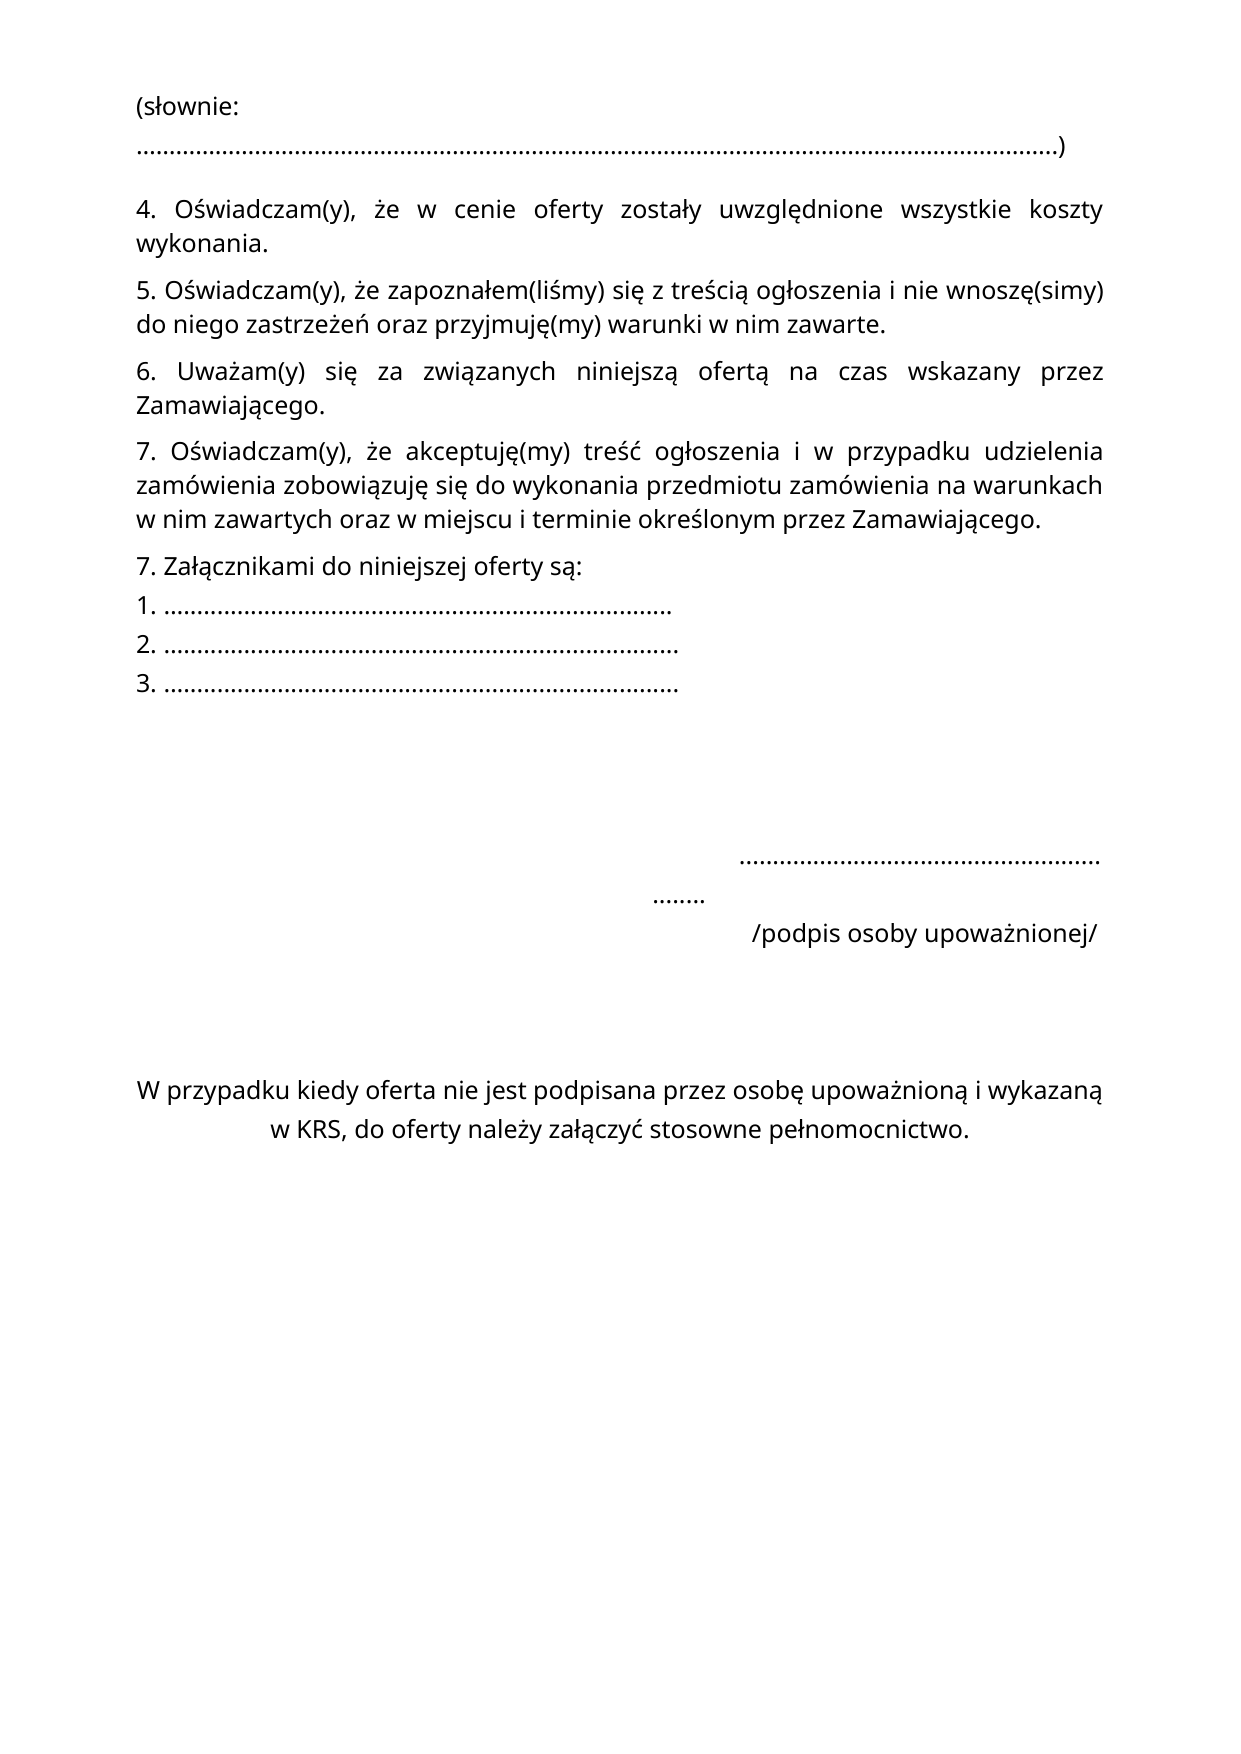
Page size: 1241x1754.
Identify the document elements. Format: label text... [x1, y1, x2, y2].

text 7. Załącznikami do niniejszej oferty są: [136, 548, 1104, 583]
text /podpis osoby upoważnionej/ [136, 916, 1104, 950]
text 2. ….......................................................................... [136, 627, 1104, 661]
text 6. Uważam(y) się za związanych niniejszą ofertą na czas wskazany przez Zamawiającego. [136, 353, 1104, 421]
text 3. ….......................................................................... [136, 666, 1104, 700]
text (słownie: …………………………………………………………………………………………………………………………..) [136, 89, 1104, 162]
text 1. …......................................................................... [136, 588, 1104, 622]
text .............................................................. [652, 837, 1104, 911]
text 7. Oświadczam(y), że akceptuję(my) treść ogłoszenia i w przypadku udzielenia zamówienia zobowiązuję się do wykonania przedmiotu zamówienia na warunkach w nim zawartych oraz w miejscu i terminie określonym przez Zamawiającego. [136, 434, 1104, 536]
text 4. Oświadczam(y), że w cenie oferty zostały uwzględnione wszystkie koszty wykonania. [136, 192, 1104, 260]
text W przypadku kiedy oferta nie jest podpisana przez osobę upoważnioną i wykazaną w KRS, do oferty należy załączyć stosowne pełnomocnictwo. [136, 1072, 1104, 1146]
text 5. Oświadczam(y), że zapoznałem(liśmy) się z treścią ogłoszenia i nie wnoszę(simy) do niego zastrzeżeń oraz przyjmuję(my) warunki w nim zawarte. [136, 273, 1104, 341]
